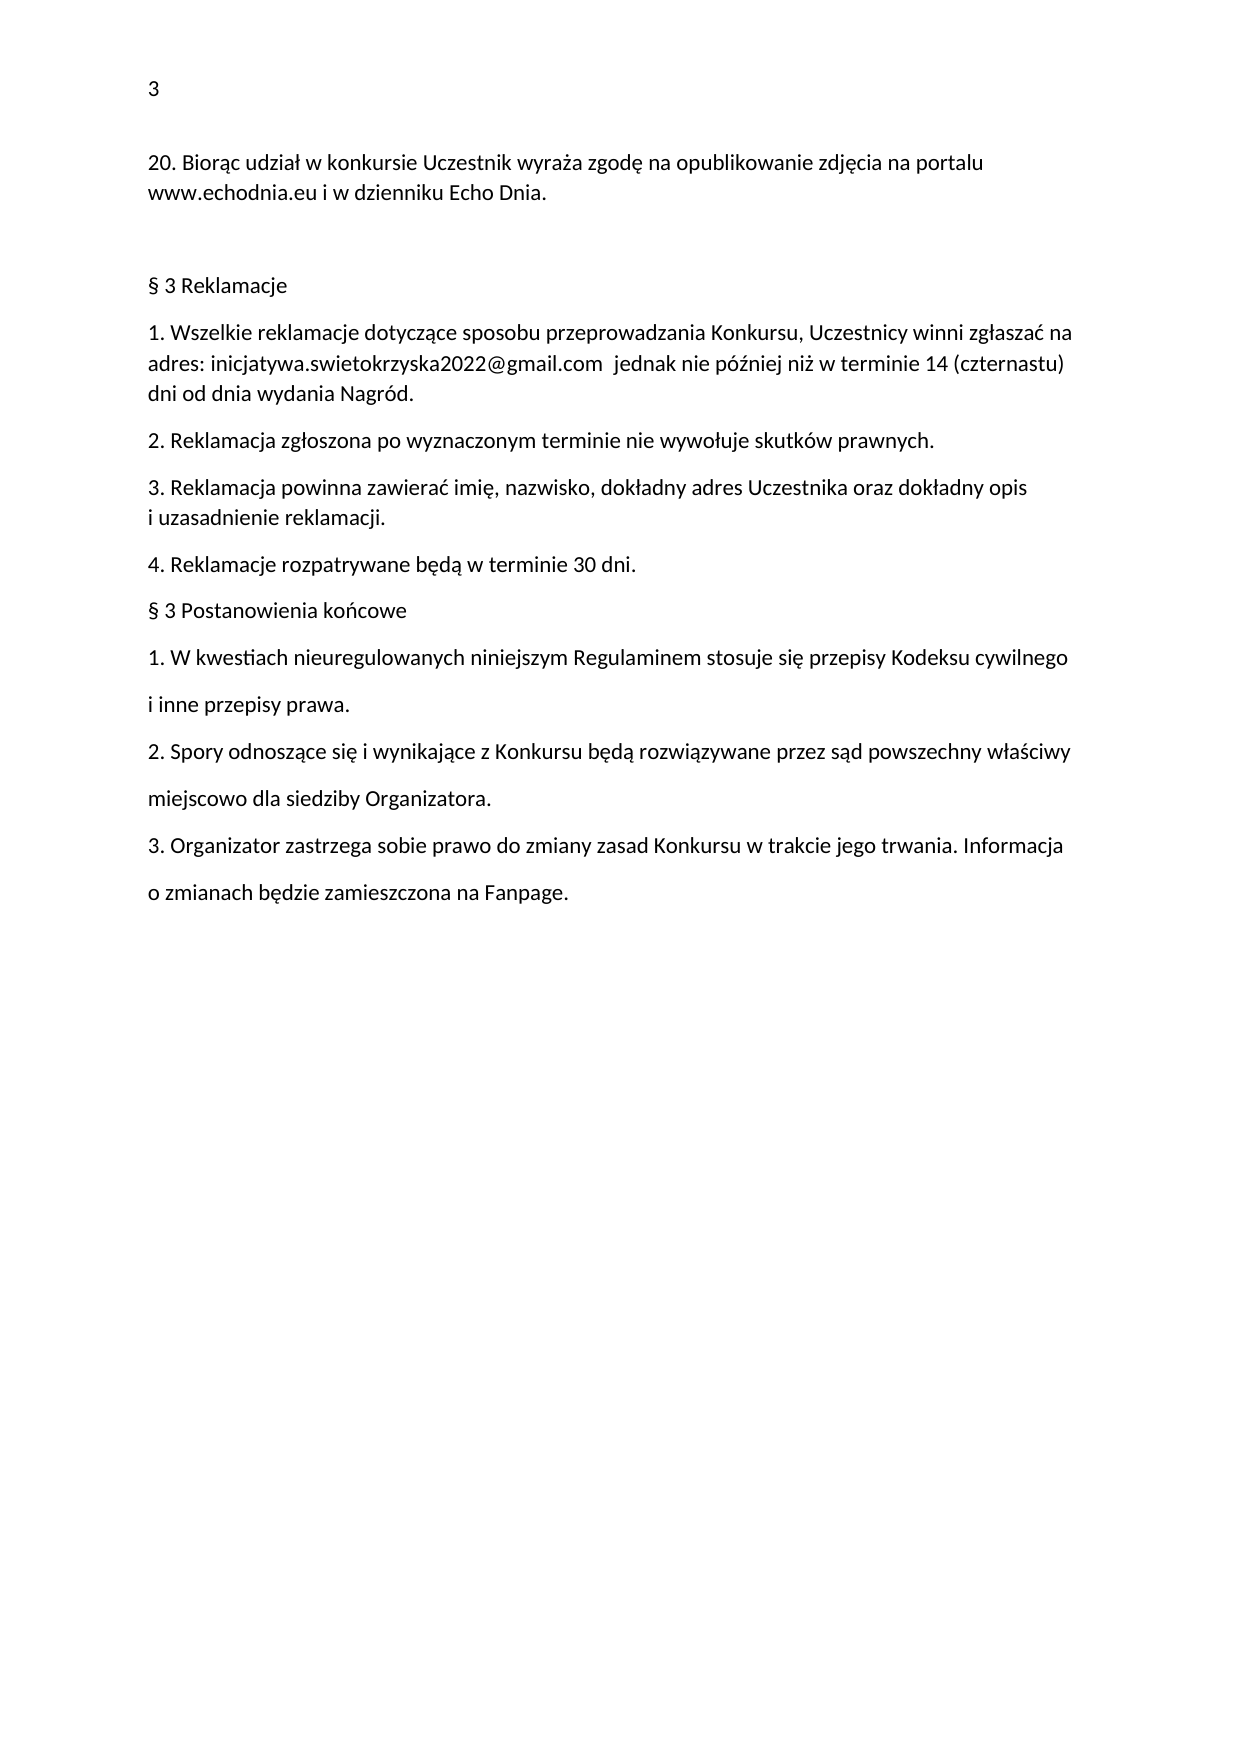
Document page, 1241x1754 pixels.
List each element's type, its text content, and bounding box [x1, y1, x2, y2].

text 20. Biorąc udział w konkursie Uczestnik wyraża zgodę na opublikowanie zdjęcia na portalu www.echodnia.eu i w dzienniku Echo Dnia. [148, 148, 1093, 206]
text o zmianach będzie zamieszczona na Fanpage. [148, 878, 1093, 906]
text miejscowo dla siedziby Organizatora. [148, 784, 1093, 812]
text 3. Reklamacja powinna zawierać imię, nazwisko, dokładny adres Uczestnika oraz dokładny opis i uzasadnienie reklamacji. [148, 473, 1093, 531]
text 1. W kwestiach nieuregulowanych niniejszym Regulaminem stosuje się przepisy Kodeksu cywilnego [148, 643, 1093, 671]
text i inne przepisy prawa. [148, 690, 1093, 718]
text § 3 Reklamacje [148, 272, 1093, 299]
text 2. Spory odnoszące się i wynikające z Konkursu będą rozwiązywane przez sąd powszechny właściwy [148, 737, 1093, 765]
text § 3 Postanowienia końcowe [148, 597, 1093, 624]
text 4. Reklamacje rozpatrywane będą w terminie 30 dni. [148, 550, 1093, 578]
text 2. Reklamacja zgłoszona po wyznaczonym terminie nie wywołuje skutków prawnych. [148, 426, 1093, 454]
text 1. Wszelkie reklamacje dotyczące sposobu przeprowadzania Konkursu, Uczestnicy winni zgłaszać na adres: inicjatywa.swietokrzyska2022@gmail.com jednak nie później niż w terminie 14 (czternastu) dni od dnia wydania Nagród. [148, 318, 1093, 407]
text 3. Organizator zastrzega sobie prawo do zmiany zasad Konkursu w trakcie jego trwania. Informacja [148, 831, 1093, 859]
